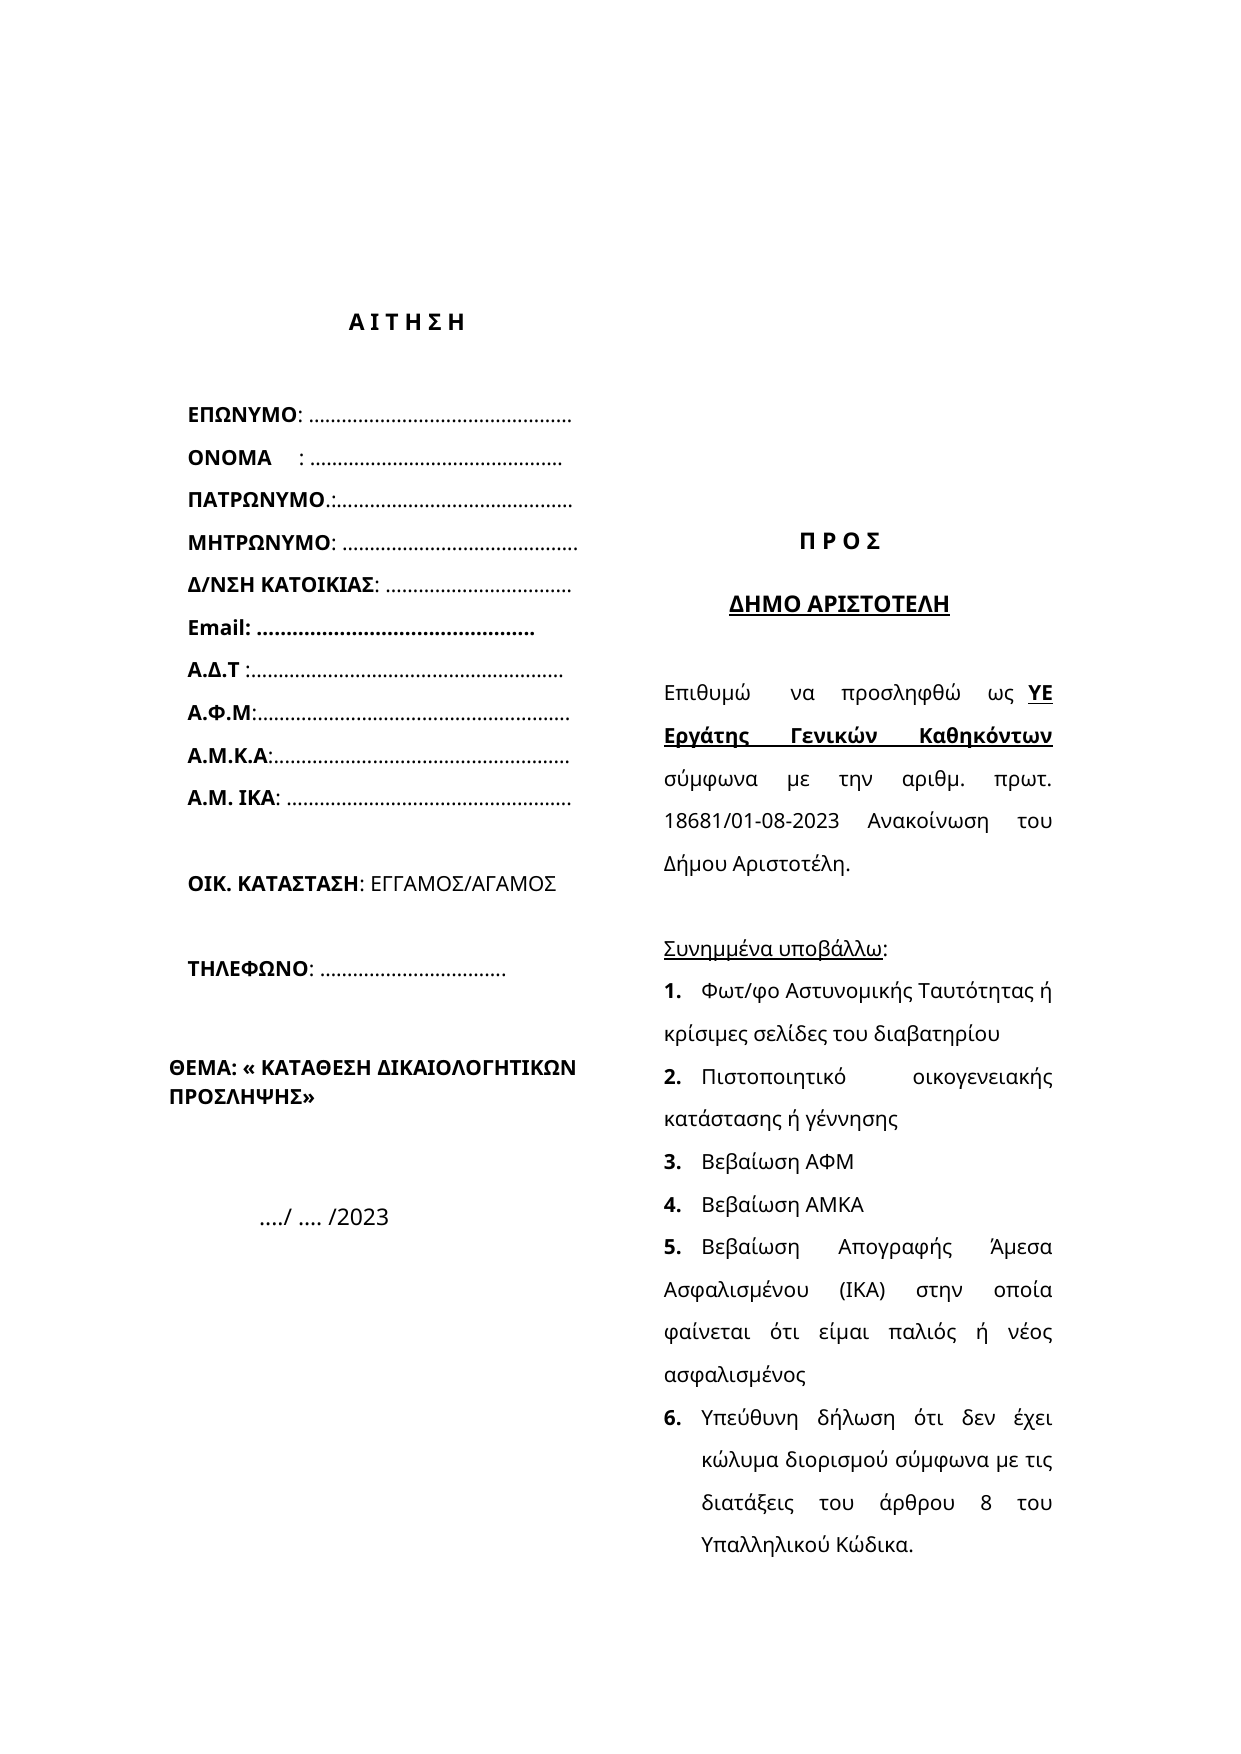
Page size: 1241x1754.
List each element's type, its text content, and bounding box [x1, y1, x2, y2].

text Α.Φ.Μ:………………………………………..………. [187, 698, 626, 727]
text Π Ρ Ο Σ [626, 525, 1053, 556]
text Συνημμένα υποβάλλω: [664, 934, 1053, 962]
text Δ/ΝΣΗ ΚΑΤΟΙΚΙΑΣ: ……………………….…… [187, 570, 626, 599]
list Πιστοποιητικό οικογενειακής κατάστασης ή γέννησης [664, 1062, 1053, 1133]
text Α Ι Τ Η Σ Η [187, 306, 626, 337]
text Επιθυμώ να προσληφθώ ως YE Εργάτης Γενικών Καθηκόντων σύμφωνα με την αριθμ. πρωτ. 18681/01-08-2023 Ανακοίνωση του Δήμου Αριστοτέλη. [664, 678, 1053, 745]
list Υπεύθυνη δήλωση ότι δεν έχει κώλυμα διορισμού σύμφωνα με τις διατάξεις του άρθρου 8 του Υπαλληλικού Κώδικα. [664, 1403, 1053, 1559]
list Βεβαίωση ΑΦΜ [664, 1147, 1053, 1176]
text ..../ …. /2023 [187, 1201, 626, 1232]
list Βεβαίωση Απογραφής Άμεσα Ασφαλισμένου (ΙΚΑ) στην οποία φαίνεται ότι είμαι παλιός ή νέος ασφαλισμένος [664, 1232, 1053, 1388]
text Α.Μ. ΙΚΑ: ……………………………………………. [187, 783, 626, 812]
text ΤΗΛΕΦΩΝΟ: ……………………………. [187, 954, 626, 982]
text ΠΑΤΡΩΝΥΜΟ.:…………………..…………..…… [187, 485, 626, 514]
text ΜΗΤΡΩΝΥΜΟ: …………………..……………….. [187, 528, 626, 556]
text Επιθυμώ να προσληφθώ ως YE Εργάτης Γενικών Καθηκόντων σύμφωνα με την αριθμ. πρωτ. 18681/01-08-2023 Ανακοίνωση του Δήμου Αριστοτέλη. [664, 747, 1053, 877]
text Email: ……………………………………….. [187, 613, 626, 641]
text ΟΝΟΜΑ : …………………………………....… [187, 443, 626, 471]
text ΕΠΩΝΥΜΟ: …………………..…………….……… [187, 400, 626, 428]
text ΘΕΜΑ: « ΚΑΤΑΘΕΣΗ ΔΙΚΑΙΟΛΟΓΗΤΙΚΩΝ ΠΡΟΣΛΗΨΗΣ» [169, 1053, 626, 1110]
text Α.Μ.Κ.Α:...…………………………………………… [187, 741, 626, 769]
text ΔΗΜΟ ΑΡΙΣΤΟΤΕΛΗ [626, 587, 1053, 619]
list Βεβαίωση ΑΜΚΑ [664, 1190, 1053, 1218]
list Φωτ/φο Αστυνομικής Ταυτότητας ή κρίσιμες σελίδες του διαβατηρίου [664, 977, 1053, 1048]
text Α.Δ.Τ :………………………………………………… [187, 656, 626, 684]
text ΟΙΚ. ΚΑΤΑΣΤΑΣΗ: ΕΓΓΑΜΟΣ/ΑΓΑΜΟΣ [187, 869, 626, 897]
